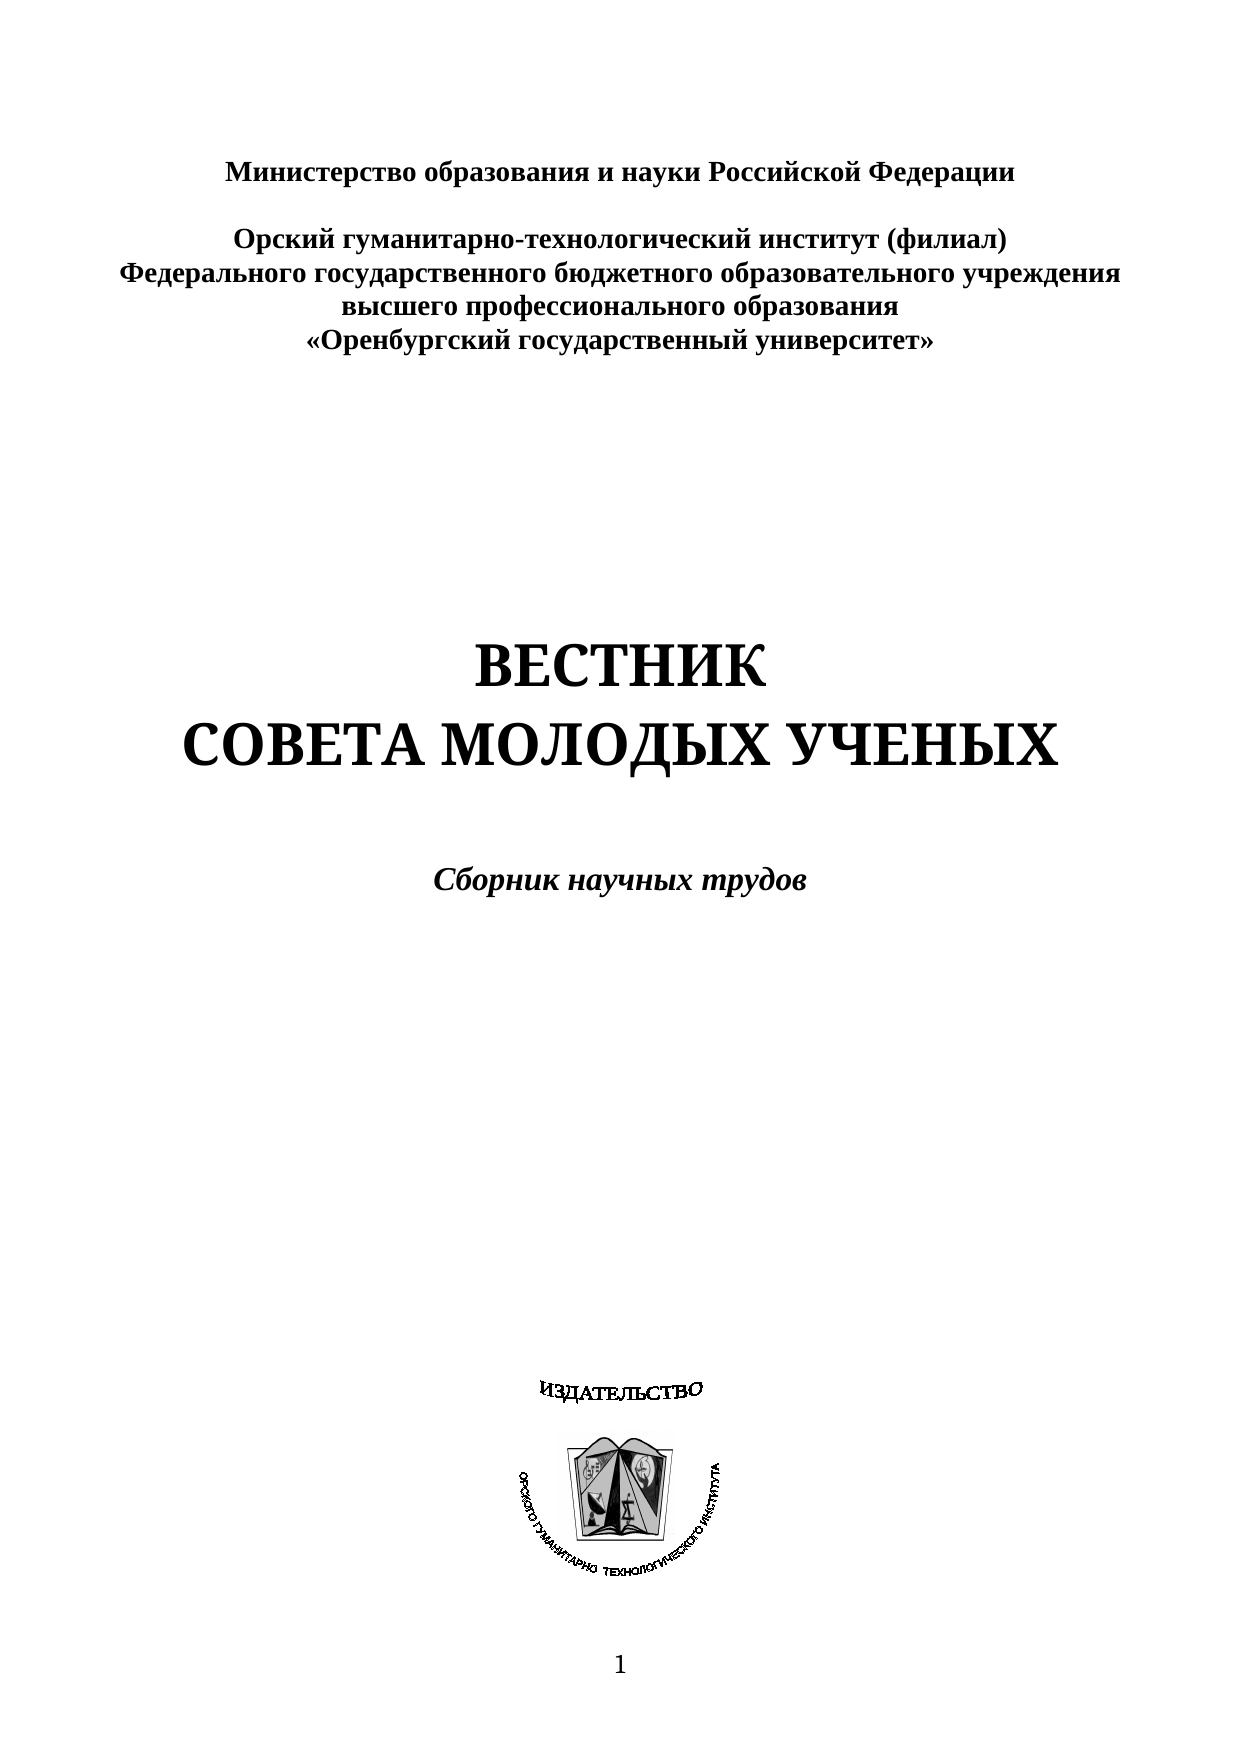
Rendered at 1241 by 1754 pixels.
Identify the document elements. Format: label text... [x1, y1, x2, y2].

text высшего профессионального образования [118, 288, 1122, 322]
text Орский гуманитарно-технологический институт (филиал) [118, 221, 1122, 255]
text ВЕСТНИК [118, 624, 1122, 703]
picture [555, 1430, 675, 1544]
text Министерство образования и науки Российской Федерации [118, 154, 1122, 188]
text «Оренбургский государственный университет» [118, 322, 1122, 356]
text СОВЕТА МОЛОДЫХ УЧЕНЫХ [118, 703, 1122, 783]
text Сборник научных трудов [118, 859, 1122, 898]
text Федерального государственного бюджетного образовательного учреждения [118, 255, 1122, 288]
